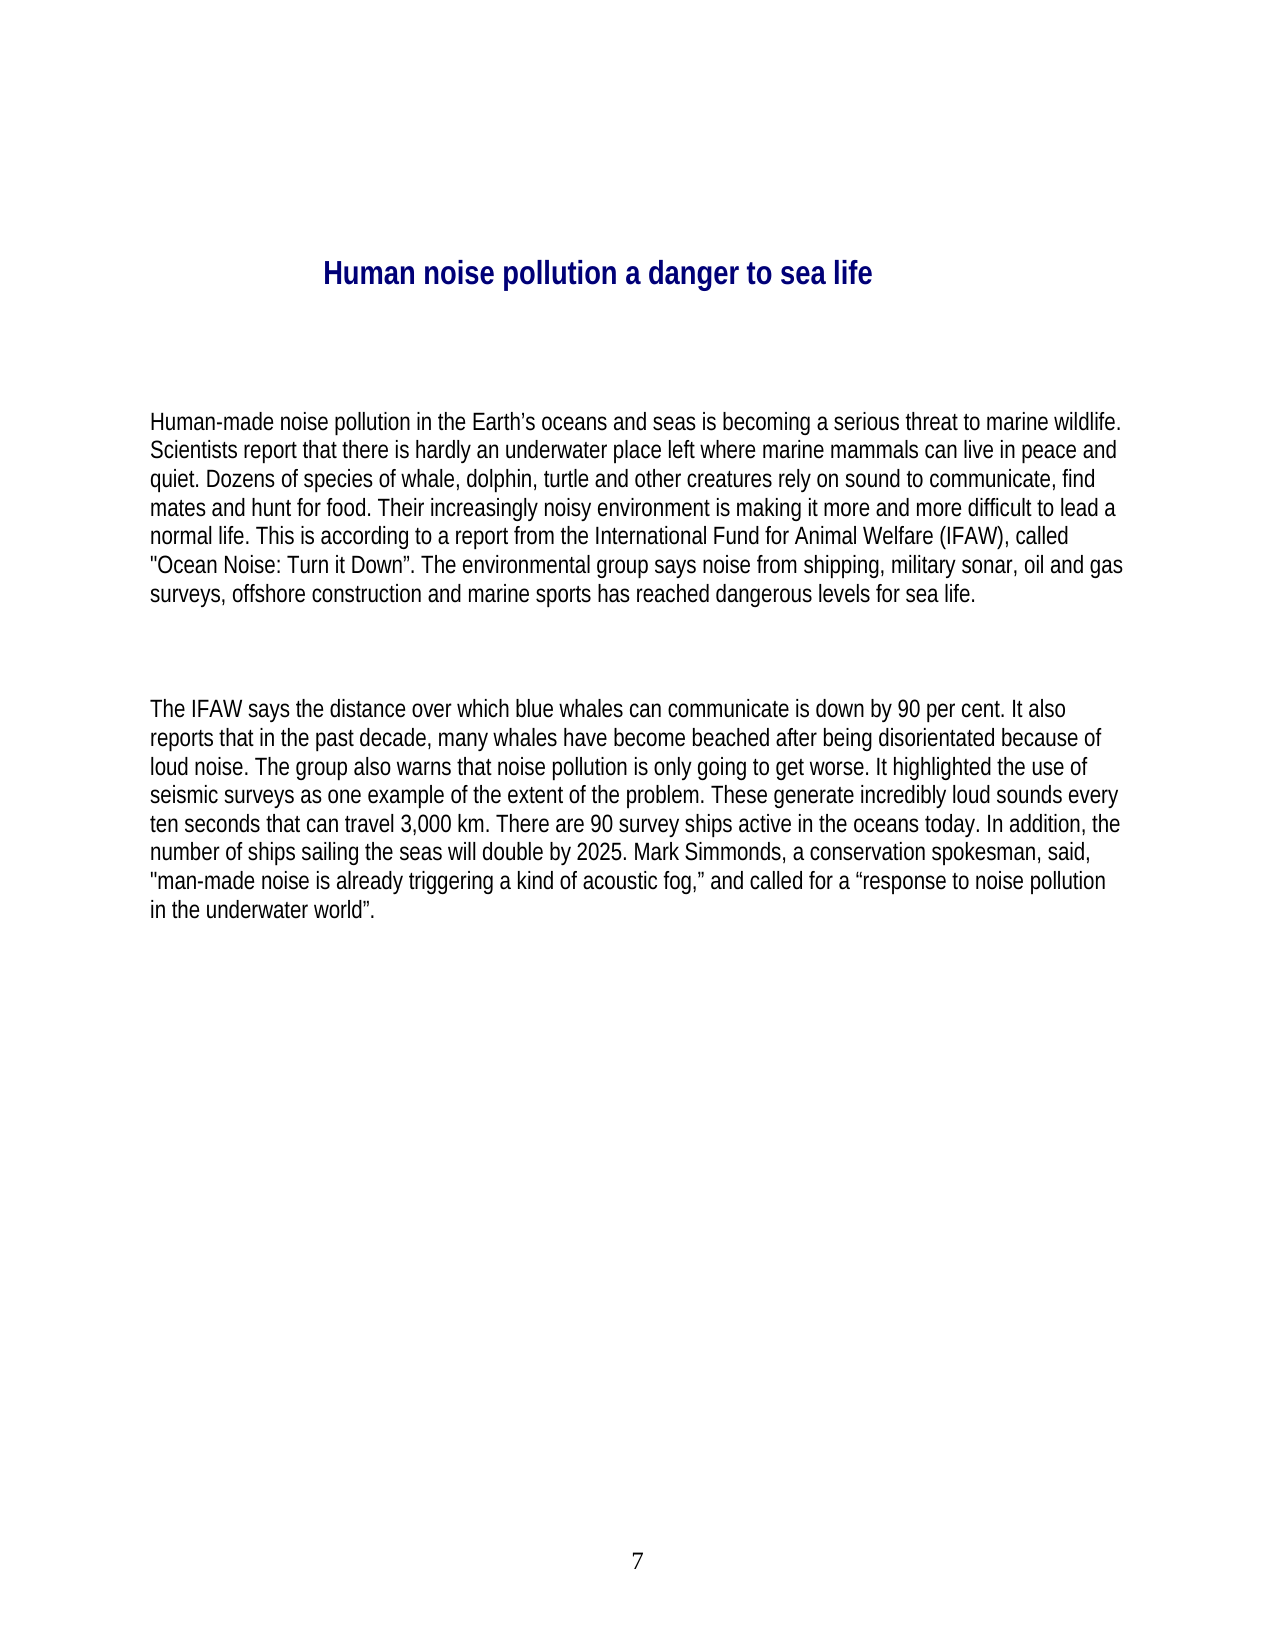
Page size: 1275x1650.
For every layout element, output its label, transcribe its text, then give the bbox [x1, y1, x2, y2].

text The IFAW says the distance over which blue whales can communicate is down by 90 per cent. It also reports that in the past decade, many whales have become beached after being disorientated because of loud noise. The group also warns that noise pollution is only going to get worse. It highlighted the use of seismic surveys as one example of the extent of the problem. These generate incredibly loud sounds every ten seconds that can travel 3,000 km. There are 90 survey ships active in the oceans today. In addition, the number of ships sailing the seas will double by 2025. Mark Simmonds, a conservation spokesman, said, "man-made noise is already triggering a kind of acoustic fog,” and called for a “response to noise pollution in the underwater world”. [150, 694, 1125, 923]
text Human-made noise pollution in the Earth’s oceans and seas is becoming a serious threat to marine wildlife. Scientists report that there is hardly an underwater place left where marine mammals can live in peace and quiet. Dozens of species of whale, dolphin, turtle and other creatures rely on sound to communicate, find mates and hunt for food. Their increasingly noisy environment is making it more and more difficult to lead a normal life. This is according to a report from the International Fund for Animal Welfare (IFAW), called "Ocean Noise: Turn it Down”. The environmental group says noise from shipping, military sonar, oil and gas surveys, offshore construction and marine sports has reached dangerous levels for sea life. [150, 407, 1125, 607]
text Human noise pollution a danger to sea life [274, 253, 1125, 292]
